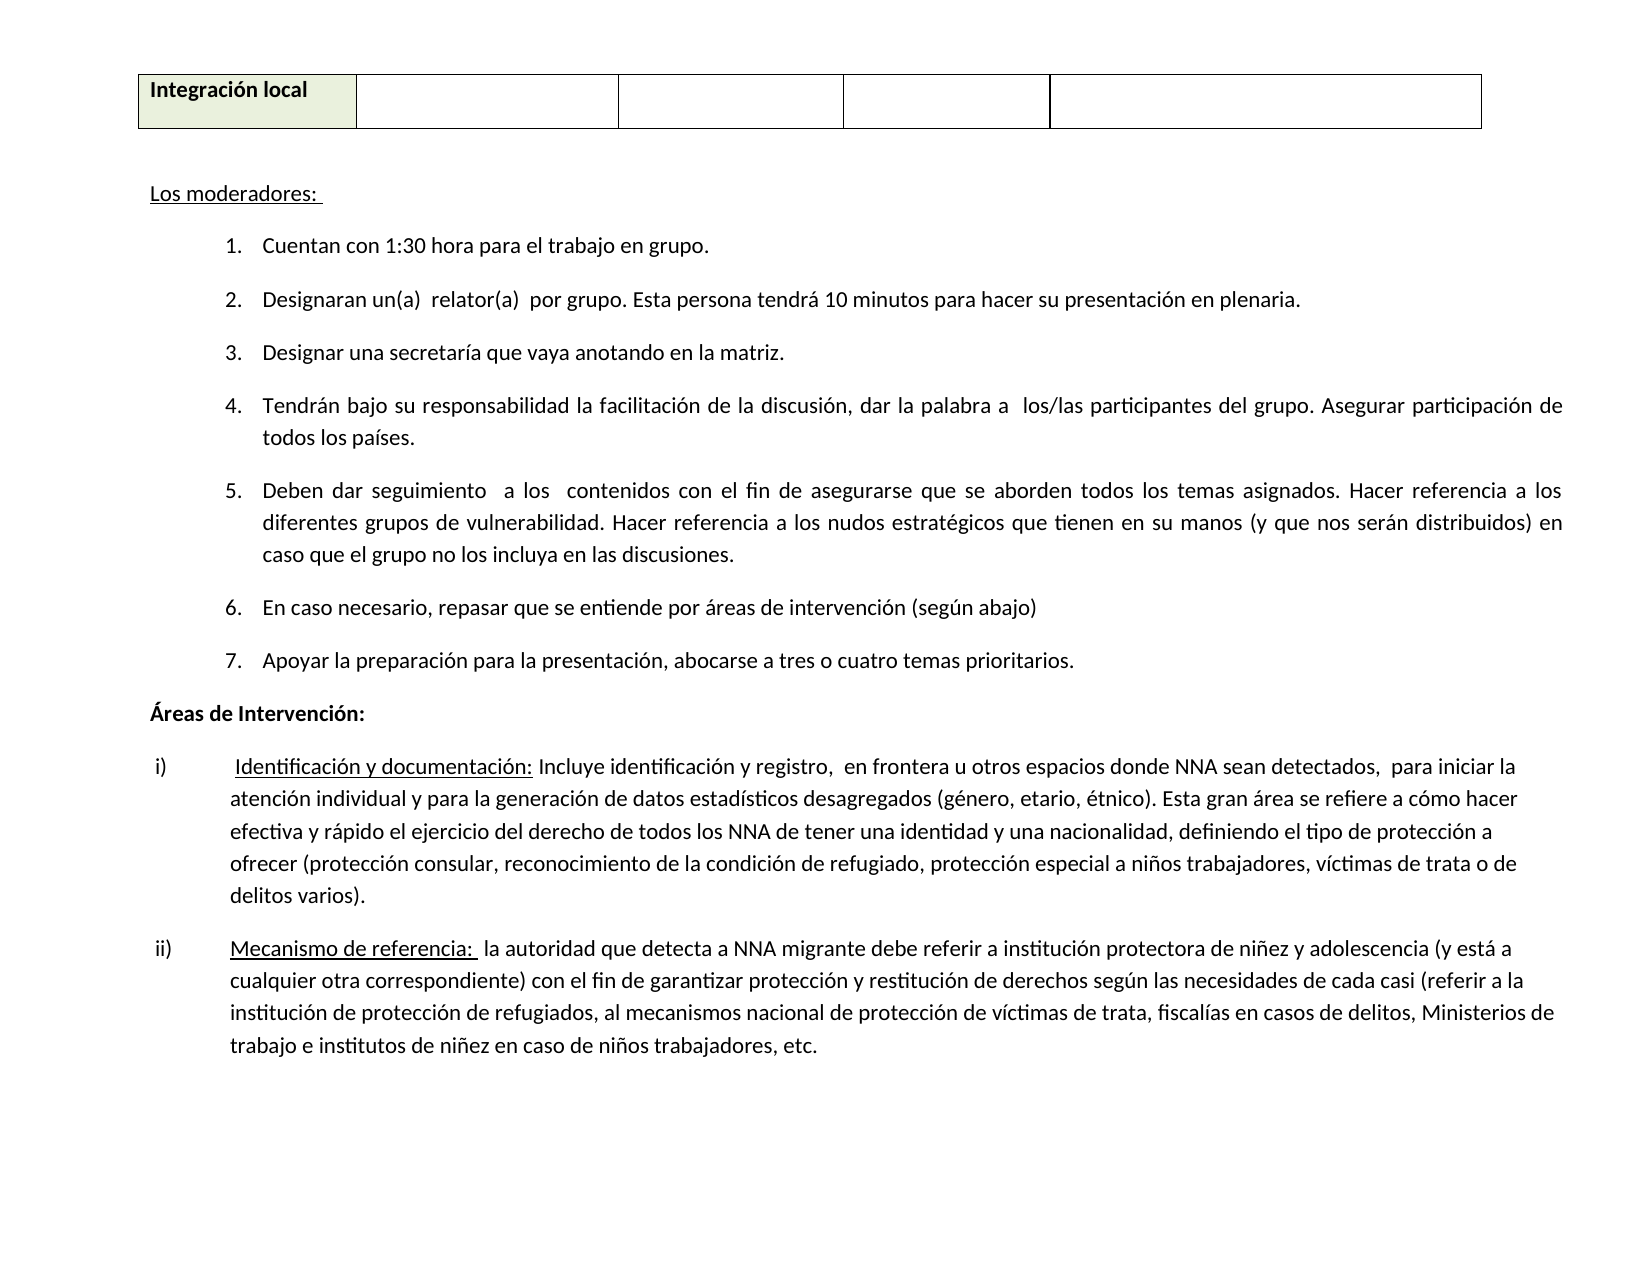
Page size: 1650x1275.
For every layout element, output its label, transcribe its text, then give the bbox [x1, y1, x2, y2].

list Apoyar la preparación para la presentación, abocarse a tres o cuatro temas prioritarios. [225, 646, 1565, 674]
table_cell [844, 75, 1049, 128]
list Designaran un(a) relator(a) por grupo. Esta persona tendrá 10 minutos para hacer su presentación en plenaria. [225, 285, 1565, 313]
list Deben dar seguimiento a los contenidos con el fin de asegurarse que se aborden todos los temas asignados. Hacer referencia a los diferentes grupos de vulnerabilidad. Hacer referencia a los nudos estratégicos que tienen en su manos (y que nos serán distribuidos) en caso que el grupo no los incluya en las discusiones. [225, 476, 1565, 568]
table_cell [1051, 75, 1481, 128]
list En caso necesario, repasar que se entiende por áreas de intervención (según abajo) [225, 593, 1565, 621]
list Identificación y documentación: Incluye identificación y registro, en frontera u otros espacios donde NNA sean detectados, para iniciar la atención individual y para la generación de datos estadísticos desagregados (género, etario, étnico). Esta gran área se refiere a cómo hacer efectiva y rápido el ejercicio del derecho de todos los NNA de tener una identidad y una nacionalidad, definiendo el tipo de protección a ofrecer (protección consular, reconocimiento de la condición de refugiado, protección especial a niños trabajadores, víctimas de trata o de delitos varios). [155, 752, 1565, 909]
text Áreas de Intervención: [150, 699, 1565, 727]
table_cell [619, 75, 843, 128]
table_cell [357, 75, 618, 128]
text Los moderadores: [150, 179, 1565, 207]
list Designar una secretaría que vaya anotando en la matriz. [225, 338, 1565, 366]
list Tendrán bajo su responsabilidad la facilitación de la discusión, dar la palabra a los/las participantes del grupo. Asegurar participación de todos los países. [225, 391, 1565, 451]
list Mecanismo de referencia: la autoridad que detecta a NNA migrante debe referir a institución protectora de niñez y adolescencia (y está a cualquier otra correspondiente) con el fin de garantizar protección y restitución de derechos según las necesidades de cada casi (referir a la institución de protección de refugiados, al mecanismos nacional de protección de víctimas de trata, fiscalías en casos de delitos, Ministerios de trabajo e institutos de niñez en caso de niños trabajadores, etc. [155, 934, 1565, 1059]
table_cell Integración local [139, 75, 356, 128]
list Cuentan con 1:30 hora para el trabajo en grupo. [225, 232, 1565, 260]
